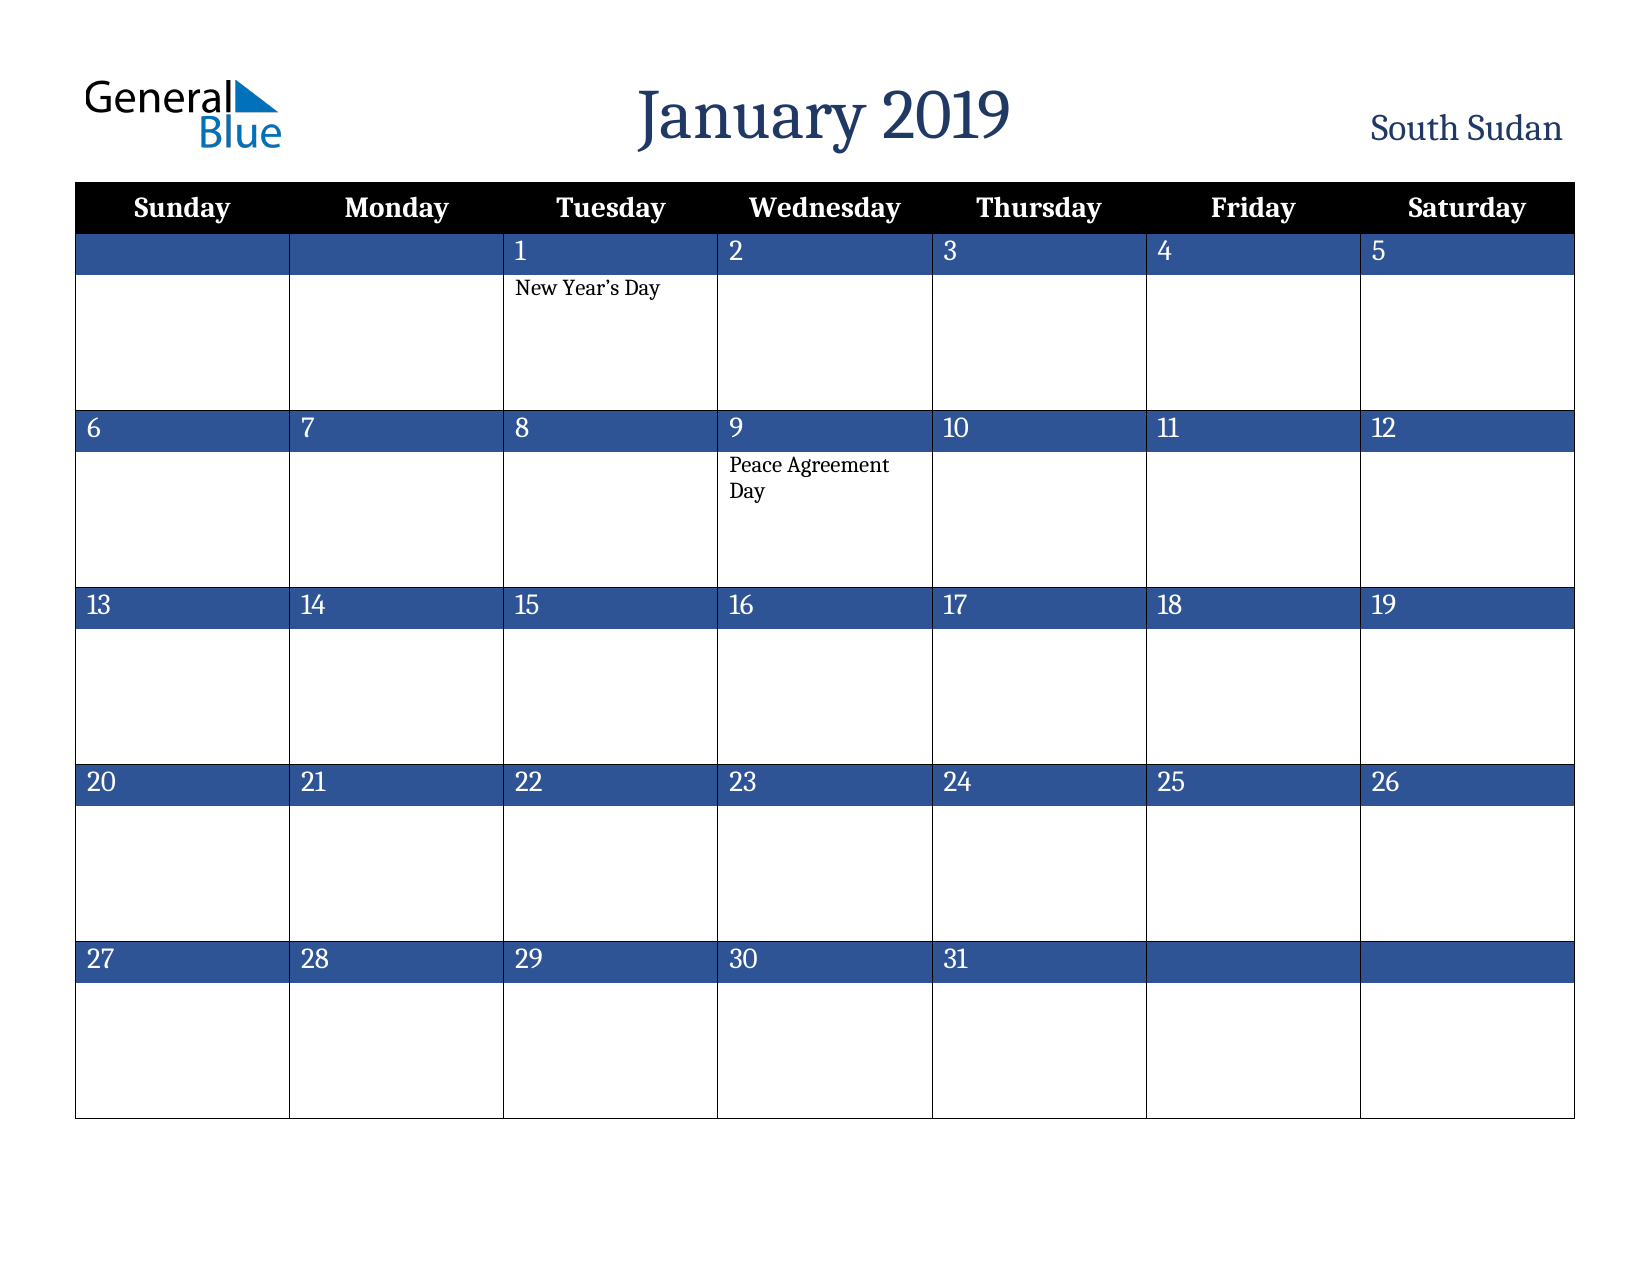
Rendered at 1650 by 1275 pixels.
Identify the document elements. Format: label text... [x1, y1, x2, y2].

table_cell Thursday [933, 183, 1146, 233]
table_cell 27 [76, 942, 289, 983]
table_cell Saturday [1361, 183, 1574, 233]
table_cell [933, 275, 1146, 410]
table_cell Sunday [76, 183, 289, 233]
table_cell Tuesday [504, 183, 717, 233]
picture [86, 80, 281, 148]
table_cell 3 [933, 234, 1146, 275]
table_cell 29 [504, 942, 717, 983]
table_cell [290, 983, 503, 1118]
table_cell [1147, 629, 1360, 764]
table_cell [290, 806, 503, 941]
table_header [76, 75, 503, 182]
table_cell 28 [290, 942, 503, 983]
table_cell [1361, 629, 1574, 764]
table_cell [76, 452, 289, 587]
table_cell 18 [1147, 588, 1360, 629]
table_cell 10 [933, 411, 1146, 452]
table_cell [933, 629, 1146, 764]
table_cell [76, 806, 289, 941]
table_cell [1361, 275, 1574, 410]
table_cell 16 [718, 588, 932, 629]
table_cell 13 [76, 588, 289, 629]
table_cell [290, 234, 503, 275]
table_cell [504, 629, 717, 764]
table_cell Monday [290, 183, 503, 233]
table_cell 19 [1361, 588, 1574, 629]
table_cell [1147, 806, 1360, 941]
table_cell 25 [1147, 765, 1360, 806]
table_cell [290, 629, 503, 764]
table_cell [290, 275, 503, 410]
table_cell 8 [504, 411, 717, 452]
table_cell [718, 983, 932, 1118]
table_cell [718, 275, 932, 410]
table_cell 4 [1147, 234, 1360, 275]
table_cell Friday [1147, 183, 1360, 233]
table_cell [504, 806, 717, 941]
table_cell [504, 983, 717, 1118]
table_cell [76, 275, 289, 410]
table_cell [1361, 983, 1574, 1118]
table_cell 6 [76, 411, 289, 452]
table_cell 22 [504, 765, 717, 806]
table_cell [76, 983, 289, 1118]
table_cell [1147, 942, 1360, 983]
table_cell [1147, 983, 1360, 1118]
table_cell 23 [718, 765, 932, 806]
table_cell [718, 629, 932, 764]
table_cell [1147, 275, 1360, 410]
table_cell 24 [933, 765, 1146, 806]
table_cell [933, 452, 1146, 587]
table_cell 21 [290, 765, 503, 806]
table_cell [504, 452, 717, 587]
table_cell 30 [718, 942, 932, 983]
table_cell [1361, 452, 1574, 587]
table_cell 7 [290, 411, 503, 452]
table_cell [76, 234, 289, 275]
table_cell [1147, 452, 1360, 587]
table_cell 14 [290, 588, 503, 629]
table_cell 11 [1147, 411, 1360, 452]
table_cell [1361, 806, 1574, 941]
table_header South Sudan [1146, 75, 1574, 182]
table_cell 12 [1361, 411, 1574, 452]
table_cell Peace Agreement Day [718, 452, 932, 587]
table_cell 17 [933, 588, 1146, 629]
table_cell 20 [76, 765, 289, 806]
table_cell Wednesday [718, 183, 932, 233]
table_cell [933, 983, 1146, 1118]
table_cell [290, 452, 503, 587]
table_cell 9 [718, 411, 932, 452]
table_cell [76, 629, 289, 764]
table_cell 2 [718, 234, 932, 275]
table_cell 26 [1361, 765, 1574, 806]
table_cell [718, 806, 932, 941]
table_cell 1 [504, 234, 717, 275]
table_cell [1361, 942, 1574, 983]
table_cell New Year’s Day [504, 275, 717, 410]
table_cell 15 [504, 588, 717, 629]
table_cell [933, 806, 1146, 941]
table_header January 2019 [504, 75, 1146, 182]
table_cell 31 [933, 942, 1146, 983]
table_cell 5 [1361, 234, 1574, 275]
